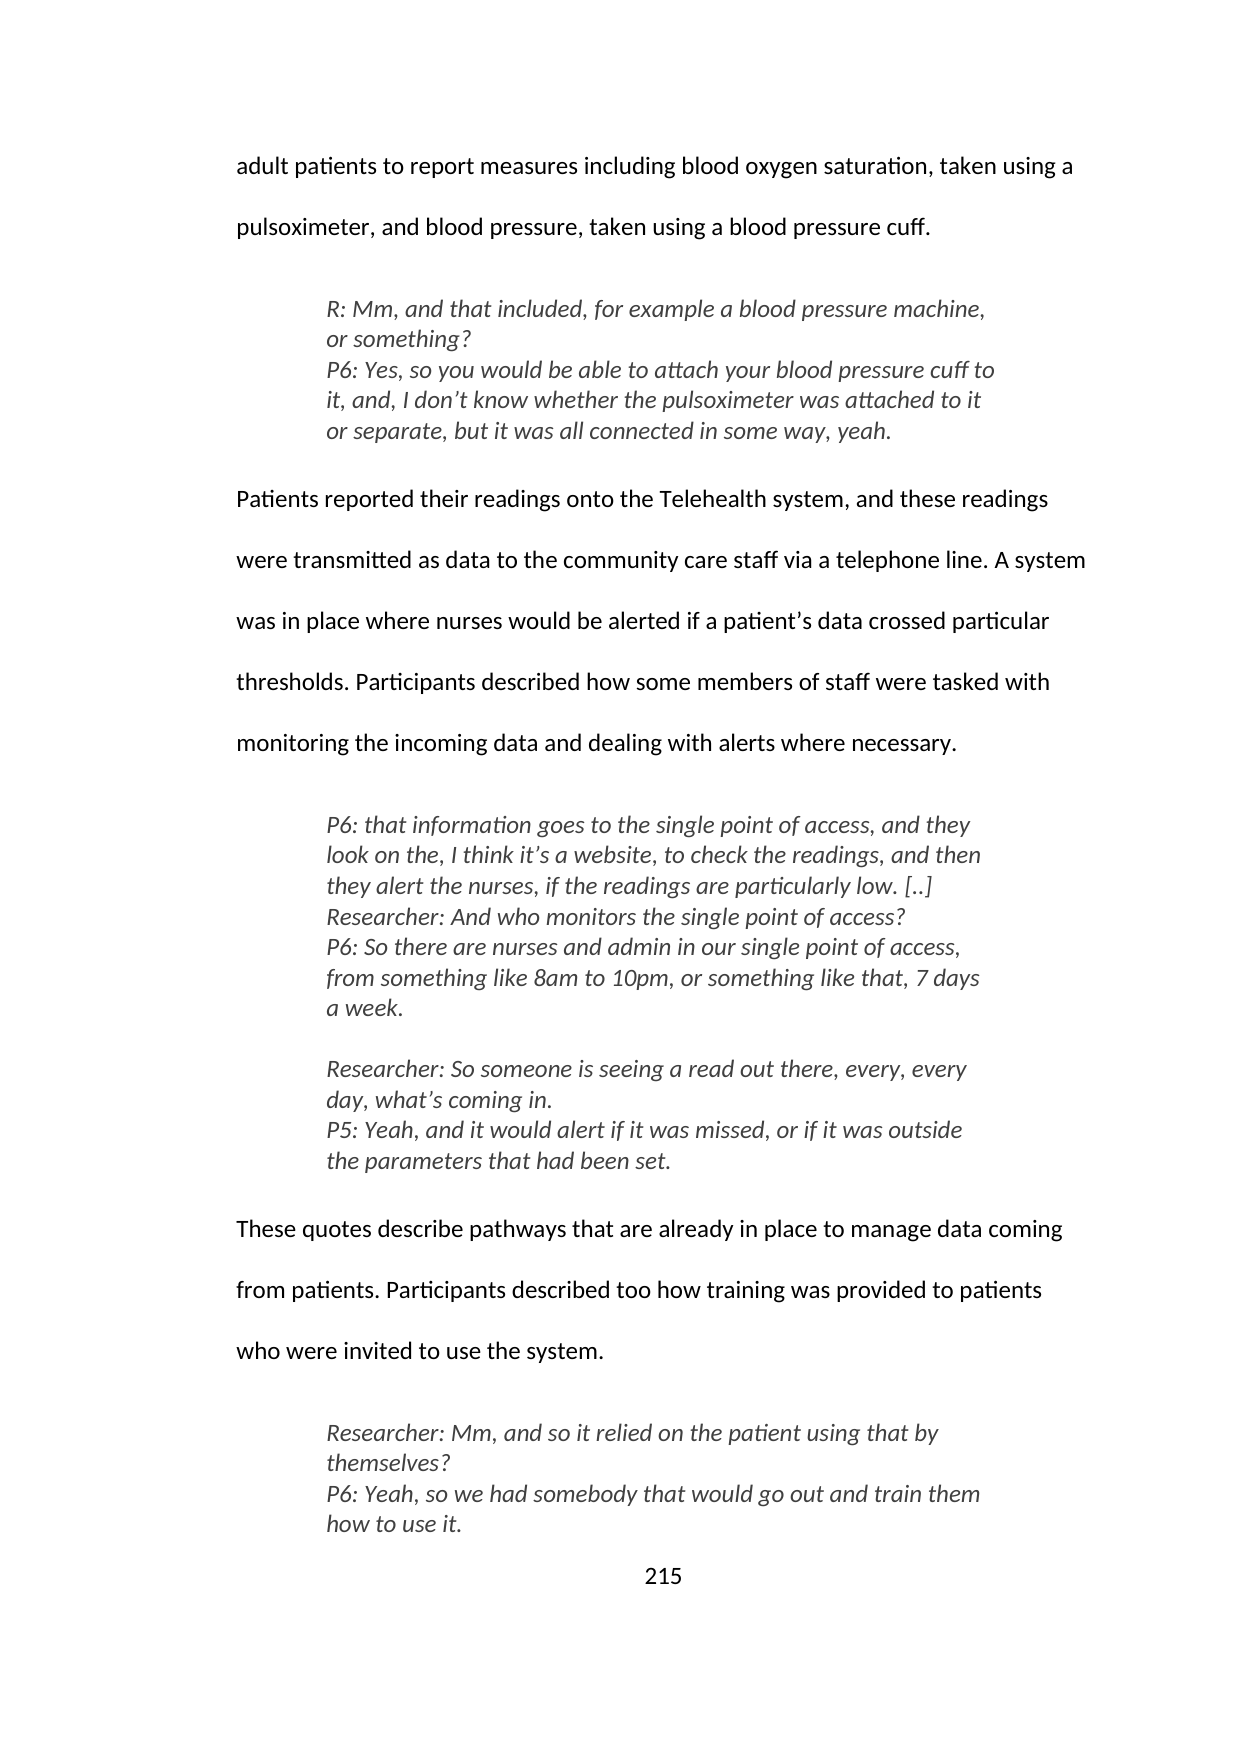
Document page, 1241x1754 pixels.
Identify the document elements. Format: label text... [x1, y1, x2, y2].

text Researcher: So someone is seeing a read out there, every, every day, what’s coming in. [326, 1053, 1000, 1114]
text Patients reported their readings onto the Telehealth system, and these readings were transmitted as data to the community care staff via a telephone line. A system was in place where nurses would be alerted if a patient’s data crossed particular thresholds. Participants described how some members of staff were tasked with monitoring the incoming data and dealing with alerts where necessary. [236, 483, 1090, 758]
text Researcher: Mm, and so it relied on the patient using that by themselves? [326, 1417, 1000, 1478]
text P6: Yeah, so we had somebody that would go out and train them how to use it. [326, 1478, 1000, 1539]
text Researcher: And who monitors the single point of access? [326, 901, 1000, 931]
text P6: So there are nurses and admin in our single point of access, from something like 8am to 10pm, or something like that, 7 days a week. [326, 931, 1000, 1023]
text R: Mm, and that included, for example a blood pressure machine, or something? [326, 293, 1000, 354]
text These quotes describe pathways that are already in place to manage data coming from patients. Participants described too how training was provided to patients who were invited to use the system. [236, 1213, 1090, 1365]
text P5: Yeah, and it would alert if it was missed, or if it was outside the parameters that had been set. [326, 1114, 1000, 1175]
text P6: Yes, so you would be able to attach your blood pressure cuff to it, and, I don’t know whether the pulsoximeter was attached to it or separate, but it was all connected in some way, yeah. [326, 354, 1000, 446]
text P6: that information goes to the single point of access, and they look on the, I think it’s a website, to check the readings, and then they alert the nurses, if the readings are particularly low. [..] [326, 809, 1000, 901]
